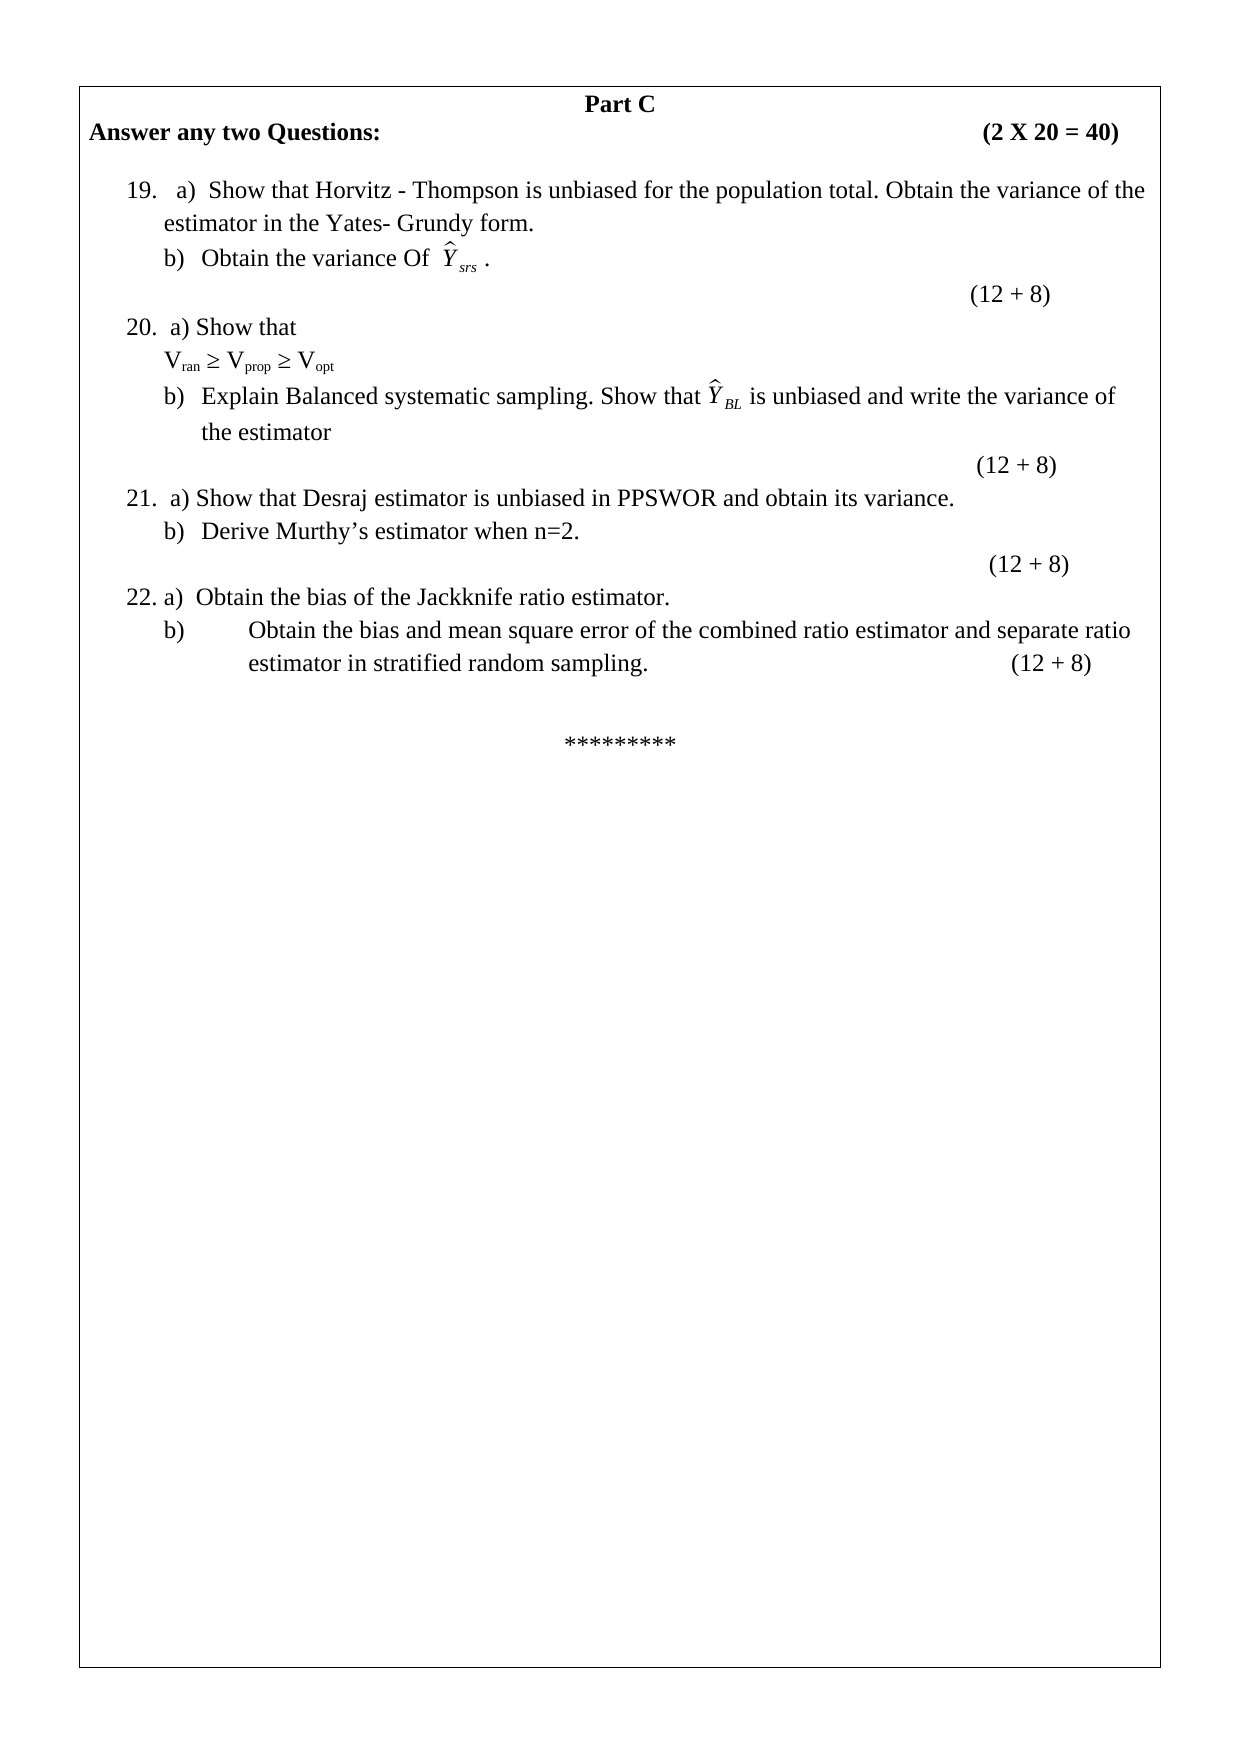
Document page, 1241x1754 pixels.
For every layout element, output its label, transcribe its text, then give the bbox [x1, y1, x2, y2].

list (12 + 8) [764, 549, 1152, 577]
list Derive Murthy’s estimator when n=2. [164, 516, 1152, 544]
list a) Show that Horvitz - Thompson is unbiased for the population total. Obtain the variance of the estimator in the Yates- Grundy form. [126, 175, 1152, 237]
list a) Show that [126, 312, 1152, 341]
list a) Obtain the bias of the Jackknife ratio estimator. [126, 582, 1152, 611]
list a) Show that Desraj estimator is unbiased in PPSWOR and obtain its variance. [126, 483, 1152, 511]
text Part C [89, 89, 1152, 117]
list Vran ≥ Vprop ≥ Vopt [164, 345, 1152, 374]
list Obtain the bias and mean square error of the combined ratio estimator and separate ratio estimator in stratified random sampling. (12 + 8) [164, 615, 1152, 677]
list Explain Balanced systematic sampling. Show that is unbiased and write the variance of the estimator [164, 378, 1152, 445]
list (12 + 8) [839, 450, 1152, 478]
text Answer any two Questions: (2 X 20 = 40) [89, 117, 1152, 146]
list (12 + 8) [839, 279, 1152, 308]
text ********* [89, 730, 1152, 759]
list Obtain the variance Of . [164, 241, 1152, 275]
